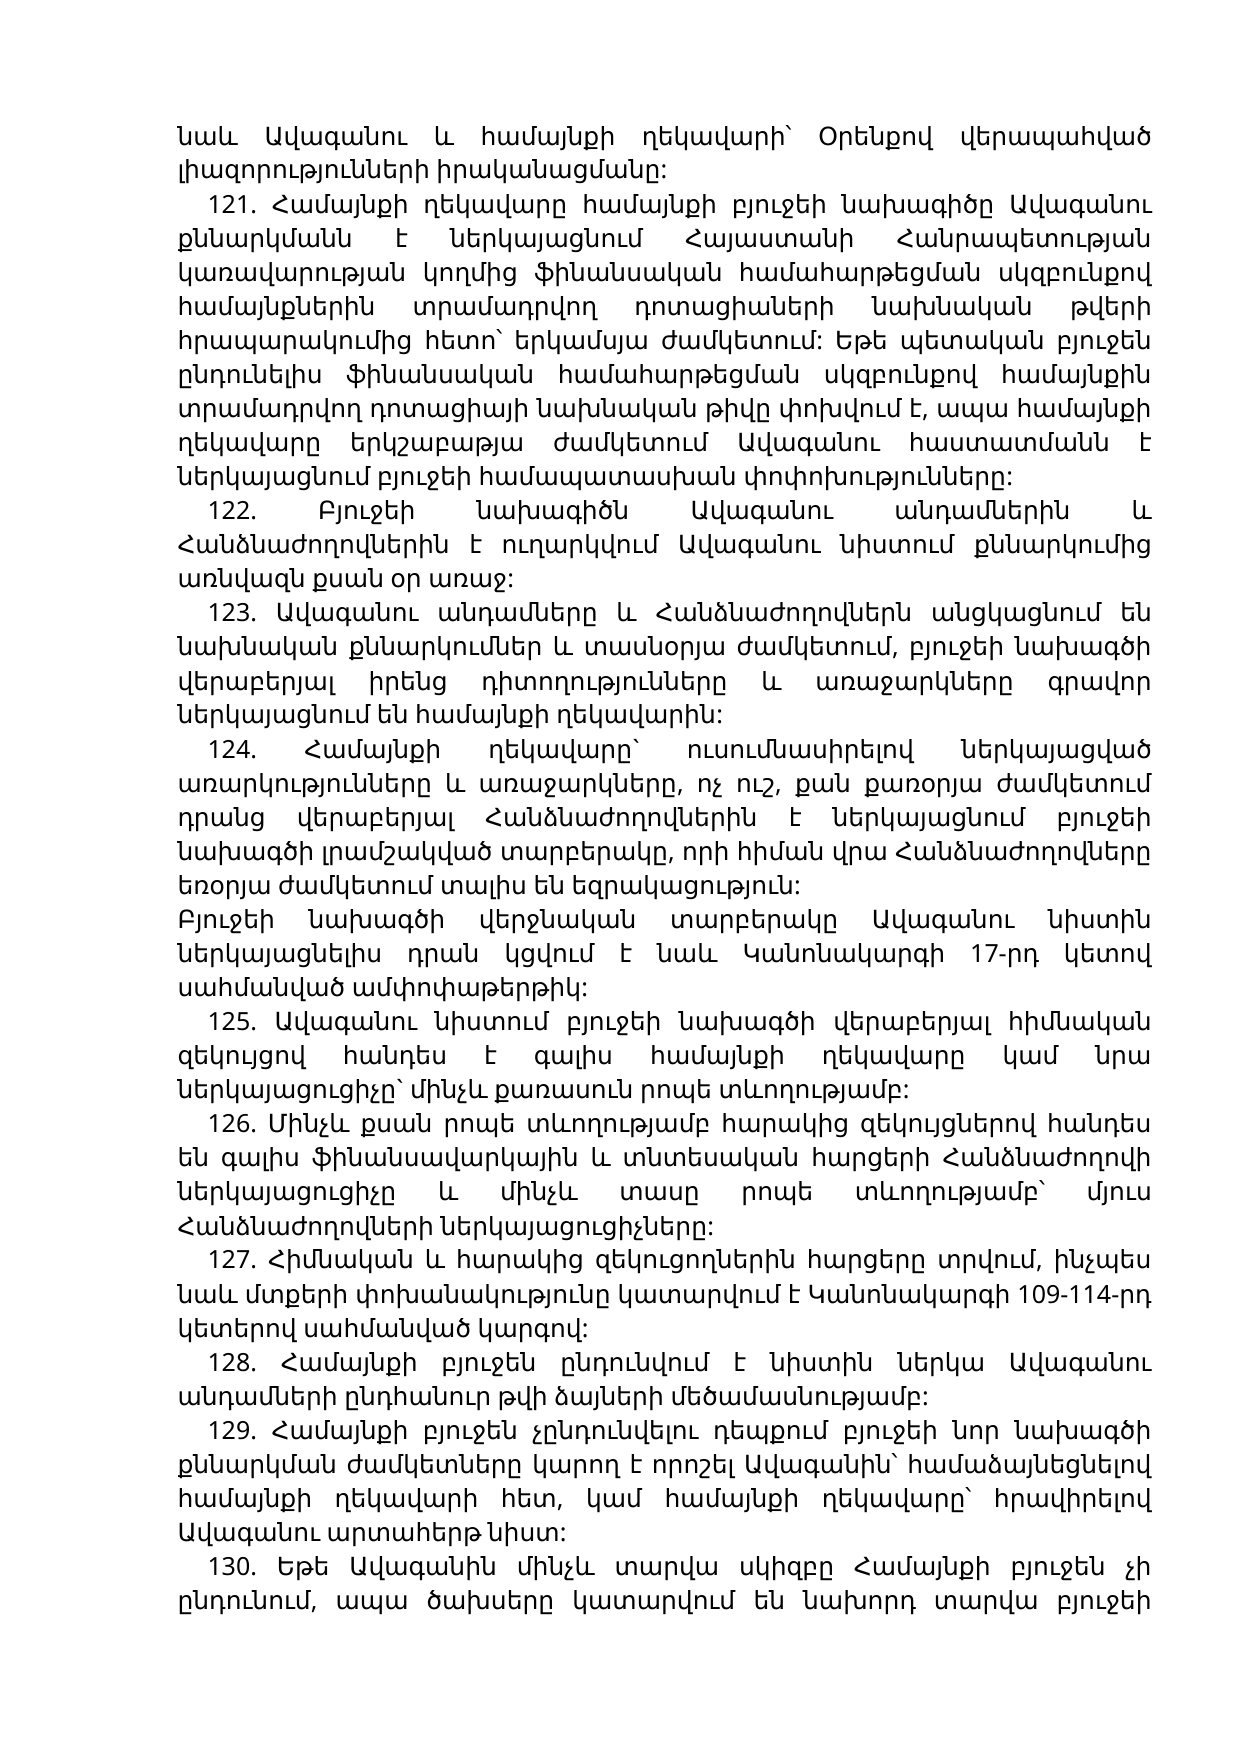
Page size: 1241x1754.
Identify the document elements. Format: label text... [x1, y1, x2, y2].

text 124. Համայնքի ղեկավարը` ուսումնասիրելով ներկայացված առարկությունները և առաջարկները, ոչ ուշ, քան քառօրյա ժամկետում դրանց վերաբերյալ Հանձնաժողովներին է ներկայացնում բյուջեի նախագծի լրամշակված տարբերակը, որի հիման վրա Հանձնաժողովները եռօրյա ժամկետում տալիս են եզրակացություն: [177, 731, 1152, 902]
text 126. Մինչև քսան րոպե տևողությամբ հարակից զեկույցներով հանդես են գալիս ֆինանսավարկային և տնտեսական հարցերի Հանձնաժողովի ներկայացուցիչը և մինչև տասը րոպե տևողությամբ՝ մյուս Հանձնաժողովների ներկայացուցիչները: [177, 1106, 1152, 1242]
text 127. Հիմնական և հարակից զեկուցողներին հարցերը տրվում, ինչպես նաև մտքերի փոխանակությունը կատարվում է Կանոնակարգի 109-114-րդ կետերով սահմանված կարգով: [177, 1242, 1152, 1344]
text 129. Համայնքի բյուջեն չընդունվելու դեպքում բյուջեի նոր նախագծի քննարկման ժամկետները կարող է որոշել Ավագանին՝ համաձայնեցնելով համայնքի ղեկավարի հետ, կամ համայնքի ղեկավարը՝ հրավիրելով Ավագանու արտահերթ նիստ: [177, 1412, 1152, 1549]
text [177, 118, 1152, 186]
text 123. Ավագանու անդամները և Հանձնաժողովներն անցկացնում են նախնական քննարկումներ և տասնօրյա ժամկետում, բյուջեի նախագծի վերաբերյալ իրենց դիտողությունները և առաջարկները գրավոր ներկայացնում են համայնքի ղեկավարին: [177, 595, 1152, 731]
text 125. Ավագանու նիստում բյուջեի նախագծի վերաբերյալ հիմնական զեկույցով հանդես է գալիս համայնքի ղեկավարը կամ նրա ներկայացուցիչը` մինչև քառասուն րոպե տևողությամբ: [177, 1004, 1152, 1106]
text Բյուջեի նախագծի վերջնական տարբերակը Ավագանու նիստին ներկայացնելիս դրան կցվում է նաև Կանոնակարգի 17-րդ կետով սահմանված ամփոփաթերթիկ: [177, 902, 1152, 1004]
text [177, 1549, 1152, 1617]
text 122. Բյուջեի նախագիծն Ավագանու անդամներին և Հանձնաժողովներին է ուղարկվում Ավագանու նիստում քննարկումից առնվազն քսան օր առաջ: [177, 493, 1152, 595]
text 121. Համայնքի ղեկավարը համայնքի բյուջեի նախագիծը Ավագանու քննարկմանն է ներկայացնում Հայաստանի Հանրապետության կառավարության կողմից ֆինանսական համահարթեցման սկզբունքով համայնքներին տրամադրվող դոտացիաների նախնական թվերի հրապարակումից հետո՝ երկամսյա ժամկետում: Եթե պետական բյուջեն ընդունելիս ֆինանսական համահարթեցման սկզբունքով համայնքին տրամադրվող դոտացիայի նախնական թիվը փոխվում է, ապա համայնքի ղեկավարը երկշաբաթյա ժամկետում Ավագանու հաստատմանն է ներկայացնում բյուջեի համապատասխան փոփոխությունները: [177, 186, 1152, 493]
text 128. Համայնքի բյուջեն ընդունվում է նիստին ներկա Ավագանու անդամների ընդհանուր թվի ձայների մեծամասնությամբ: [177, 1344, 1152, 1412]
